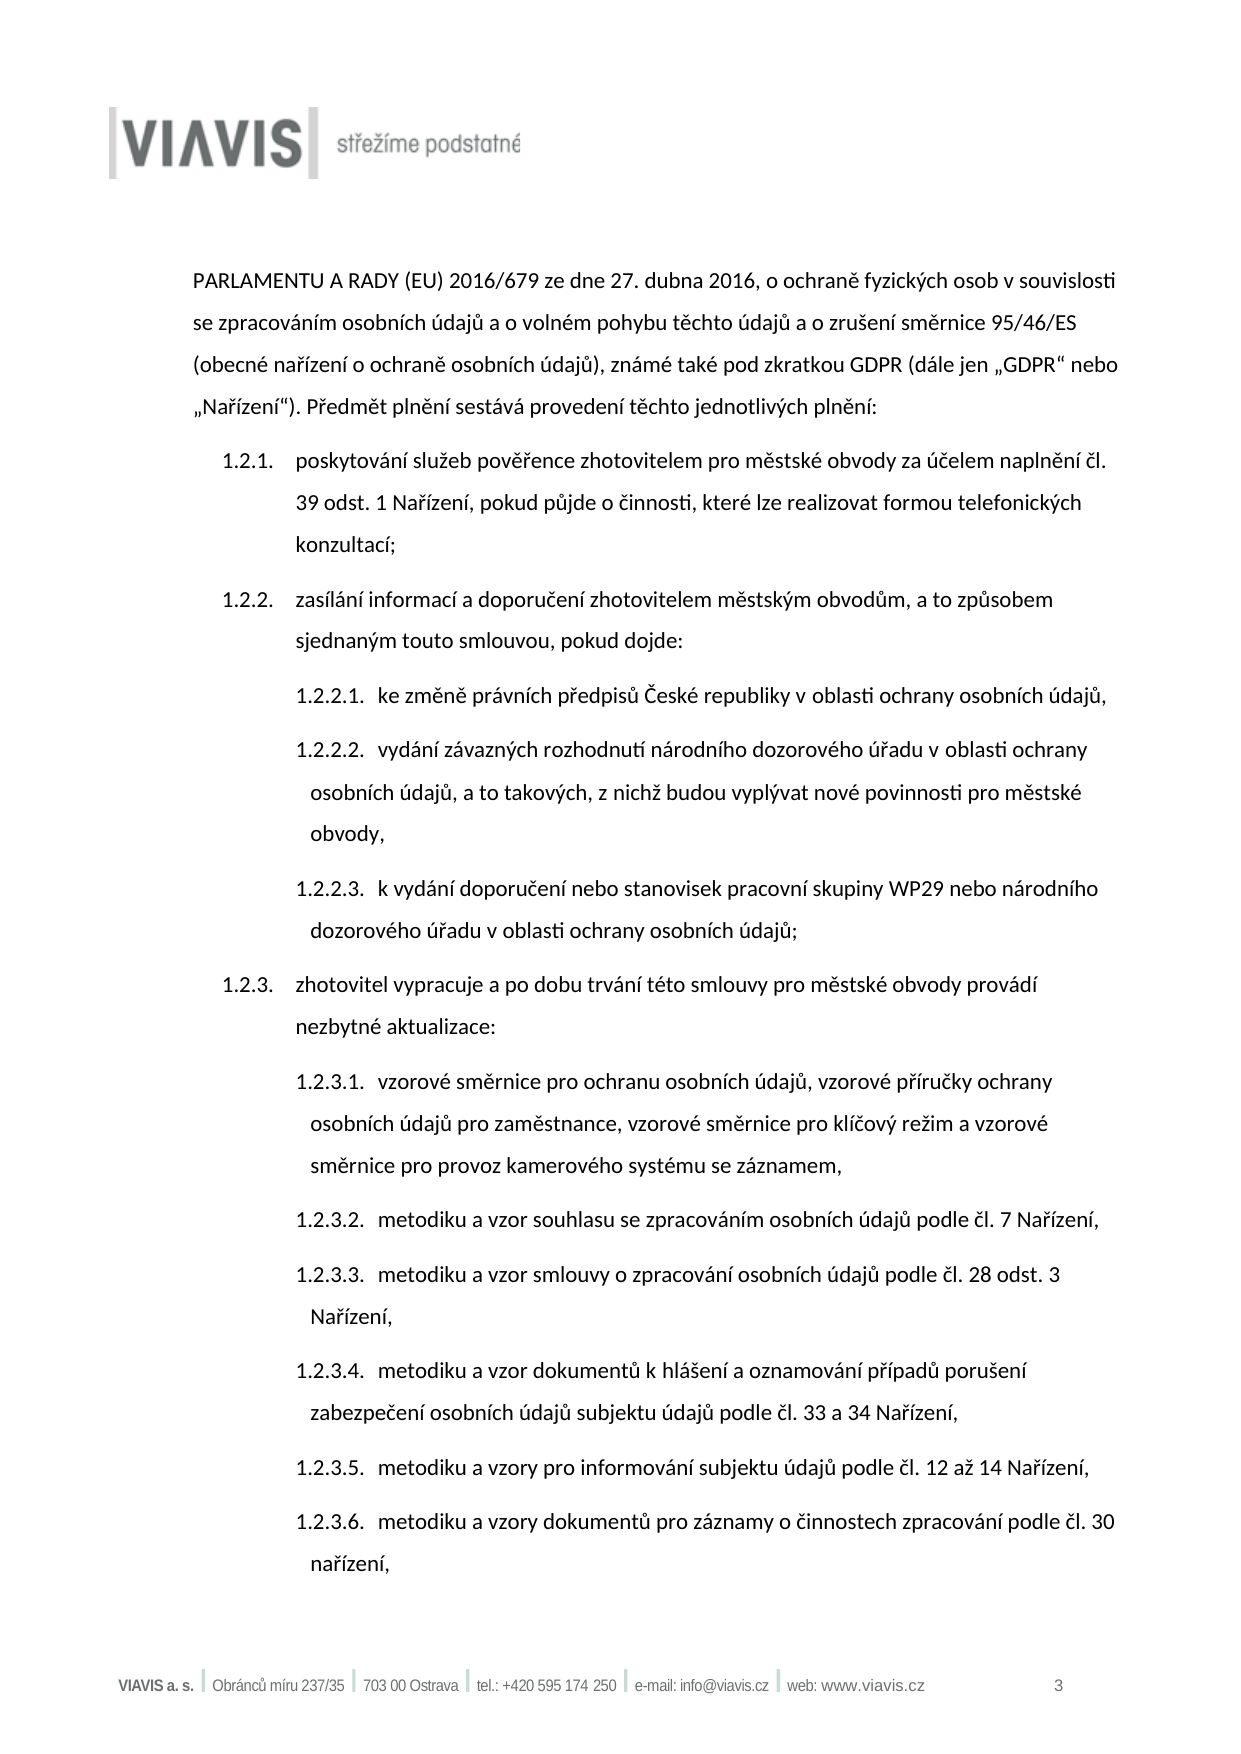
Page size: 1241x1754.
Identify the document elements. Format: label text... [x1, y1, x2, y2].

picture [624, 1669, 628, 1692]
subtitle vzorové směrnice pro ochranu osobních údajů, vzorové příručky ochrany osobních údajů pro zaměstnance, vzorové směrnice pro klíčový režim a vzorové směrnice pro provoz kamerového systému se záznamem, [295, 1067, 1122, 1179]
subtitle metodiku a vzory pro informování subjektu údajů podle čl. 12 až 14 Nařízení, [295, 1453, 1122, 1481]
picture [466, 1669, 470, 1692]
subtitle metodiku a vzor smlouvy o zpracování osobních údajů podle čl. 28 odst. 3 Nařízení, [295, 1260, 1122, 1330]
picture [107, 107, 519, 179]
subtitle metodiku a vzor souhlasu se zpracováním osobních údajů podle čl. 7 Nařízení, [295, 1205, 1122, 1233]
subtitle zasílání informací a doporučení zhotovitelem městským obvodům, a to způsobem sjednaným touto smlouvou, pokud dojde: [222, 585, 1122, 655]
subtitle k vydání doporučení nebo stanovisek pracovní skupiny WP29 nebo národního dozorového úřadu v oblasti ochrany osobních údajů; [295, 874, 1122, 944]
picture [776, 1669, 781, 1692]
subtitle metodiku a vzory dokumentů pro záznamy o činnostech zpracování podle čl. 30 nařízení, [295, 1507, 1122, 1577]
subtitle zhotovitel vypracuje a po dobu trvání této smlouvy pro městské obvody provádí nezbytné aktualizace: [222, 971, 1122, 1041]
subtitle poskytování služeb pověřence zhotovitelem pro městské obvody za účelem naplnění čl. 39 odst. 1 Nařízení, pokud půjde o činnosti, které lze realizovat formou telefonických konzultací; [222, 446, 1122, 558]
subtitle ke změně právních předpisů České republiky v oblasti ochrany osobních údajů, [295, 681, 1122, 709]
subtitle vydání závazných rozhodnutí národního dozorového úřadu v oblasti ochrany osobních údajů, a to takových, z nichž budou vyplývat nové povinnosti pro městské obvody, [295, 736, 1122, 848]
picture [352, 1669, 356, 1692]
picture [201, 1669, 205, 1692]
subtitle metodiku a vzor dokumentů k hlášení a oznamování případů porušení zabezpečení osobních údajů subjektu údajů podle čl. 33 a 34 Nařízení, [295, 1356, 1122, 1426]
